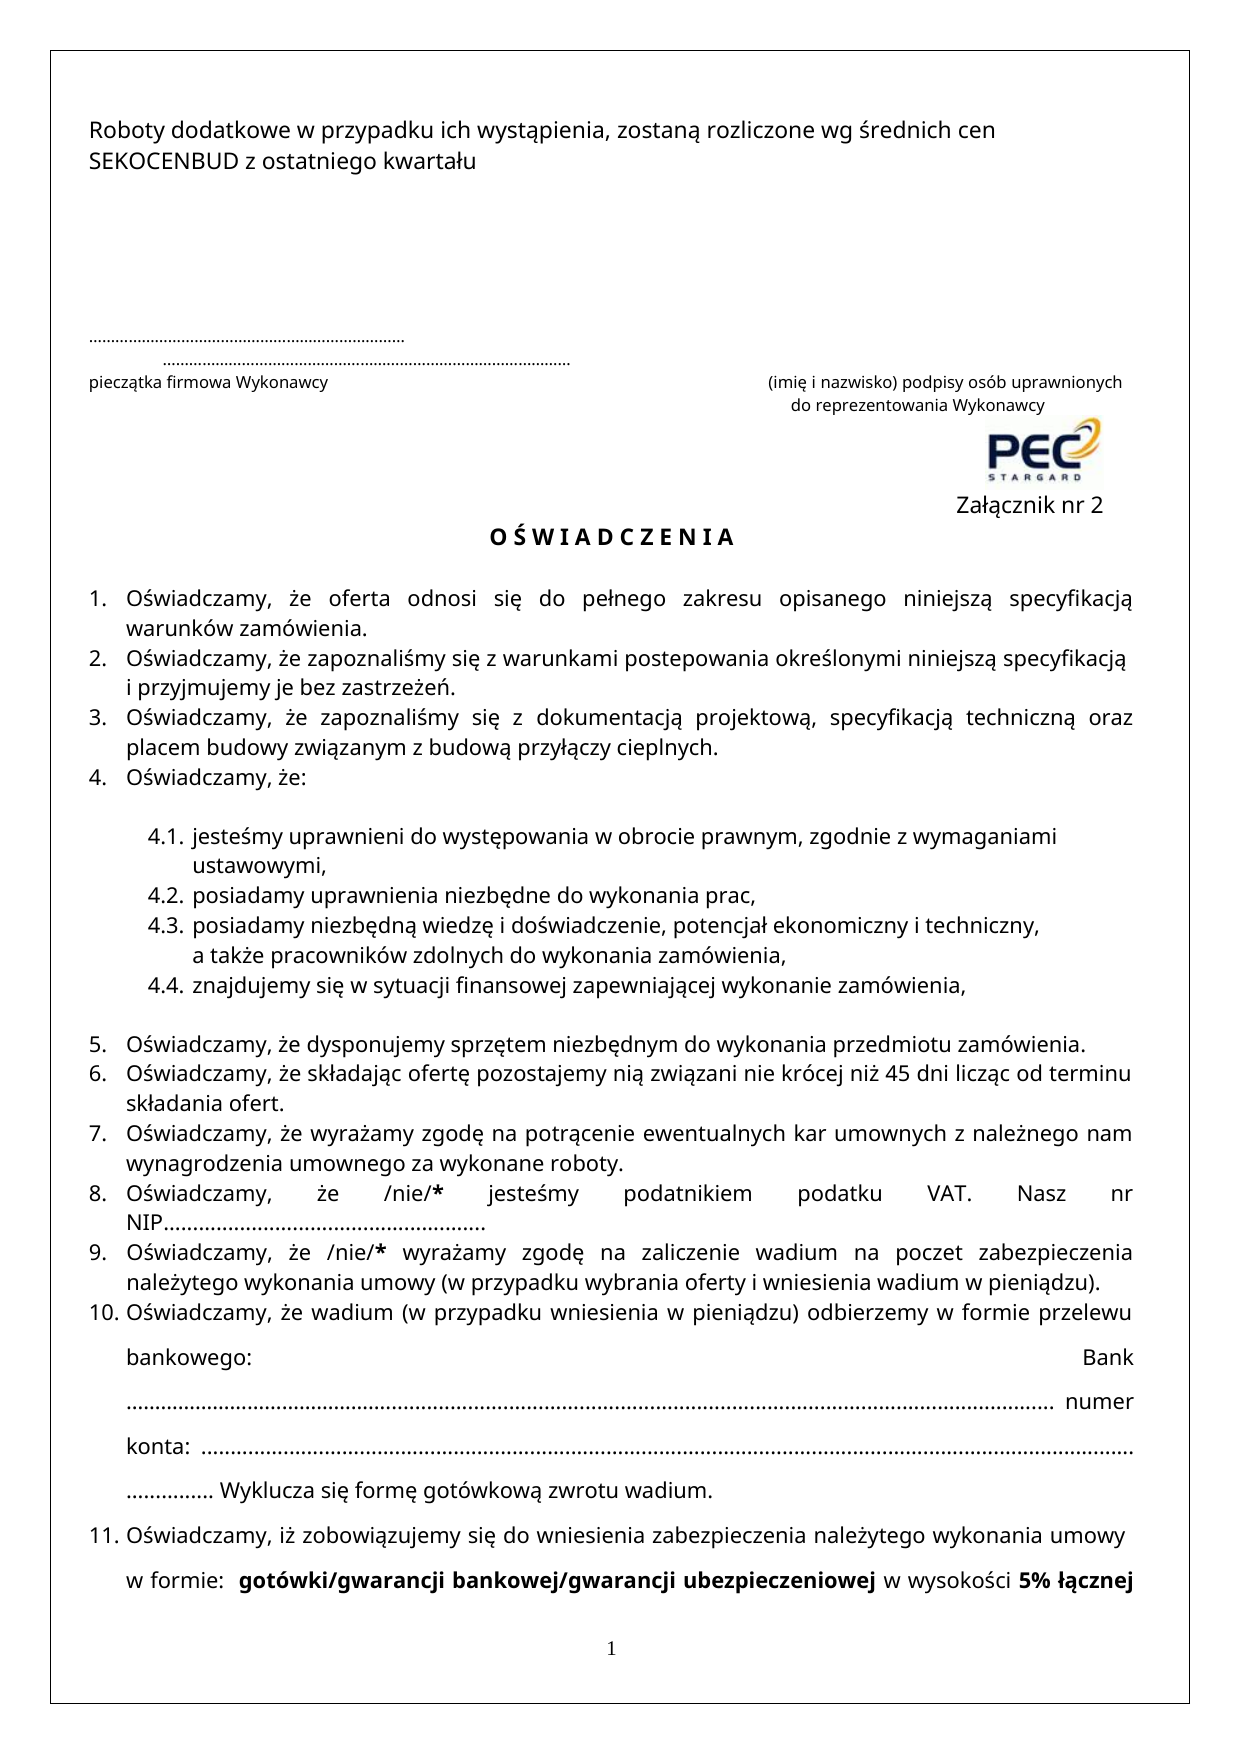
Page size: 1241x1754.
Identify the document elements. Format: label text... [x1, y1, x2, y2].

text ……………………………………………………………… ………………………………………………………………………………… [89, 325, 1134, 370]
list Oświadczamy, że składając ofertę pozostajemy nią związani nie krócej niż 45 dni licząc od terminu składania ofert. [89, 1058, 1134, 1118]
list Oświadczamy, że wadium (w przypadku wniesienia w pieniądzu) odbierzemy w formie przelewu bankowego: Bank ……………………………………….................................................................................................................. numer konta: .............................................................................................................................................................................. Wyklucza się formę gotówkową zwrotu wadium. [89, 1297, 1134, 1505]
list Oświadczamy, że zapoznaliśmy się z warunkami postepowania określonymi niniejszą specyfikacją i przyjmujemy je bez zastrzeżeń. [89, 643, 1134, 702]
list posiadamy niezbędną wiedzę i doświadczenie, potencjał ekonomiczny i techniczny, a także pracowników zdolnych do wykonania zamówienia, [148, 910, 1134, 970]
text Roboty dodatkowe w przypadku ich wystąpienia, zostaną rozliczone wg średnich cen SEKOCENBUD z ostatniego kwartału [89, 114, 1104, 176]
list Oświadczamy, że zapoznaliśmy się z dokumentacją projektową, specyfikacją techniczną oraz placem budowy związanym z budową przyłączy cieplnych. [89, 702, 1134, 762]
text Załącznik nr 2 [532, 489, 1104, 521]
list Oświadczamy, że: [89, 762, 1134, 792]
list znajdujemy się w sytuacji finansowej zapewniającej wykonanie zamówienia, [148, 970, 1134, 999]
list Oświadczamy, że /nie/* jesteśmy podatnikiem podatku VAT. Nasz nr NIP....................................................... [89, 1178, 1134, 1237]
list Oświadczamy, że dysponujemy sprzętem niezbędnym do wykonania przedmiotu zamówienia. [89, 1029, 1134, 1058]
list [89, 1520, 1134, 1595]
list Oświadczamy, że wyrażamy zgodę na potrącenie ewentualnych kar umownych z należnego nam wynagrodzenia umownego za wykonane roboty. [89, 1118, 1134, 1178]
list jesteśmy uprawnieni do występowania w obrocie prawnym, zgodnie z wymaganiami ustawowymi, [148, 821, 1134, 880]
picture [985, 415, 1104, 490]
list Oświadczamy, że /nie/* wyrażamy zgodę na zaliczenie wadium na poczet zabezpieczenia należytego wykonania umowy (w przypadku wybrania oferty i wniesienia wadium w pieniądzu). [89, 1237, 1134, 1297]
list posiadamy uprawnienia niezbędne do wykonania prac, [148, 880, 1134, 910]
list Oświadczamy, że oferta odnosi się do pełnego zakresu opisanego niniejszą specyfikacją warunków zamówienia. [89, 583, 1134, 643]
text O Ś W I A D C Z E N I A [89, 521, 1134, 552]
text pieczątka firmowa Wykonawcy (imię i nazwisko) podpisy osób uprawnionych do reprezentowania Wykonawcy [89, 370, 1134, 416]
